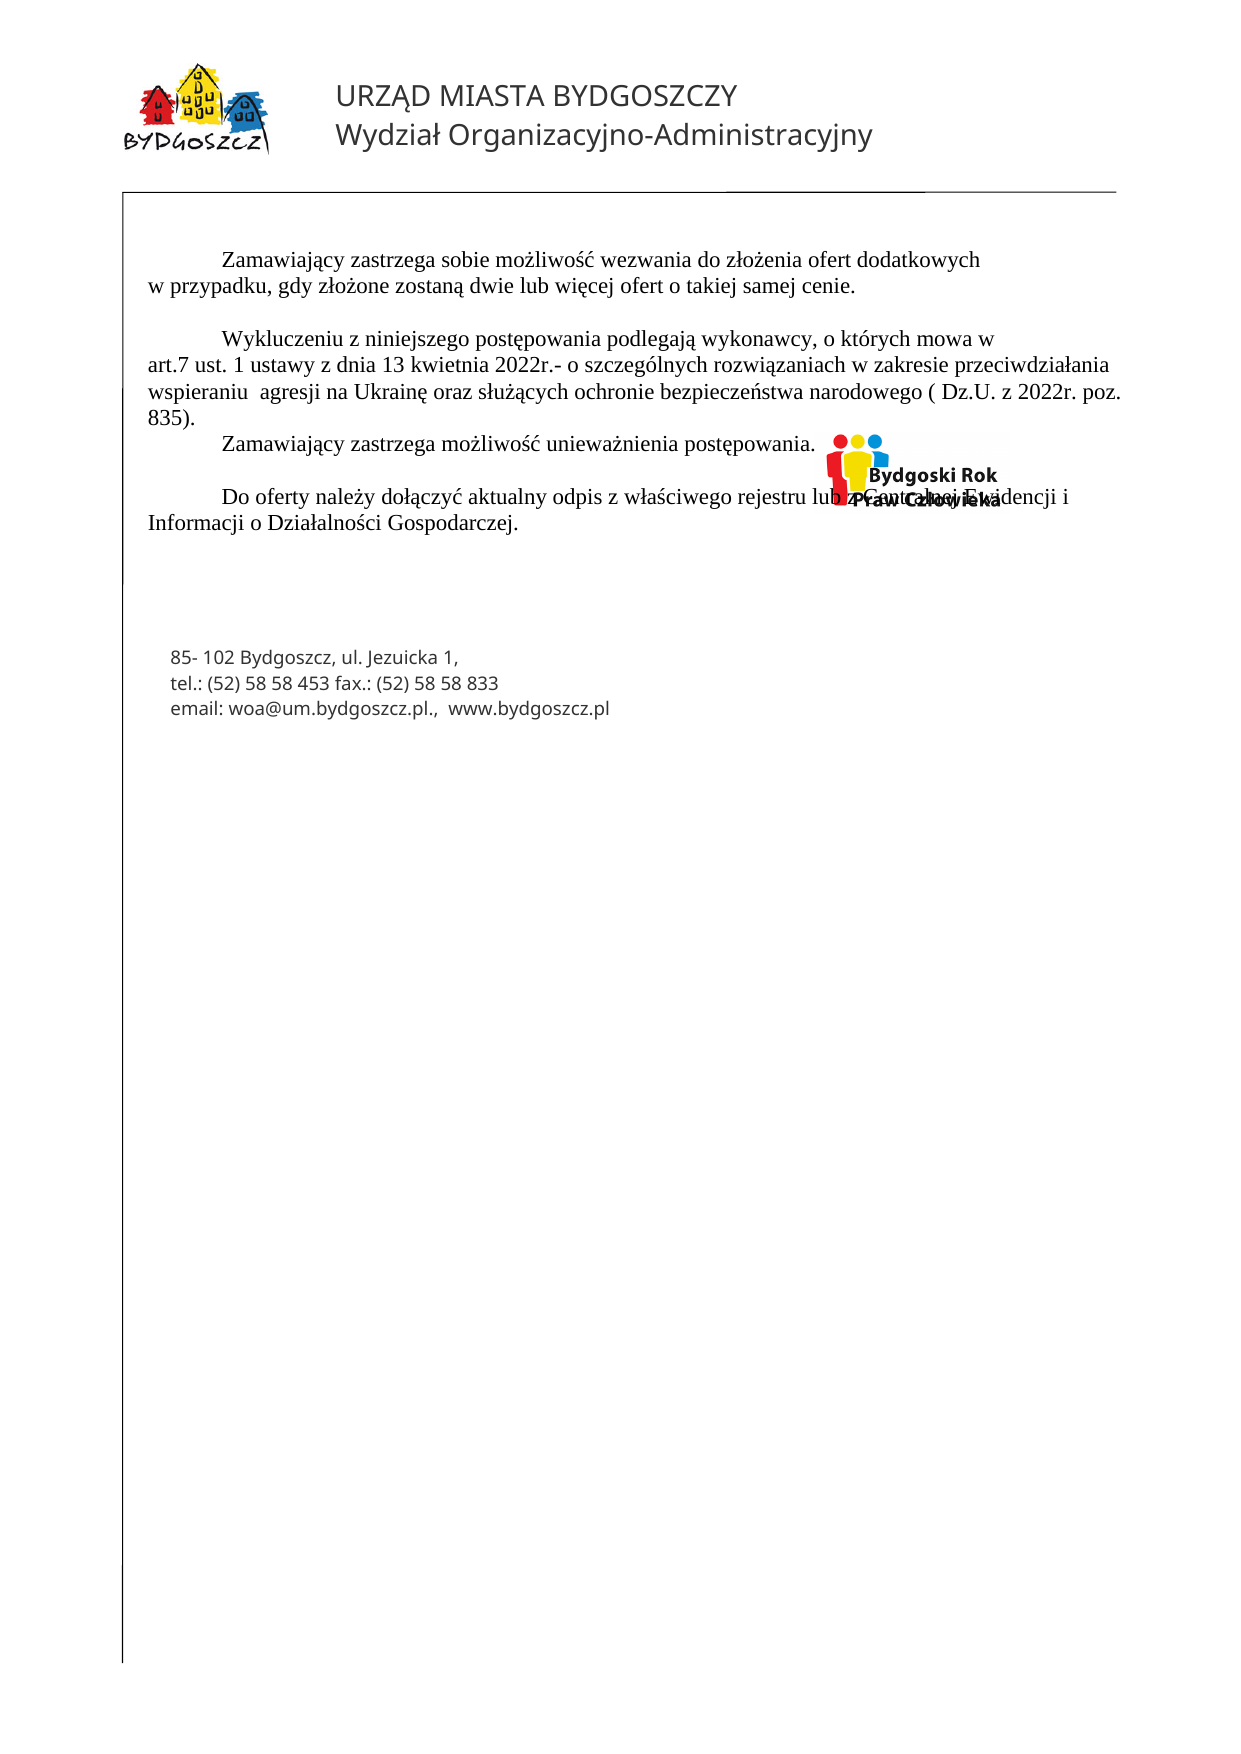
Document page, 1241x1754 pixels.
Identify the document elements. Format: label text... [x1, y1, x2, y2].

picture [124, 63, 269, 155]
text Do oferty należy dołączyć aktualny odpis z właściwego rejestru lub z Centralnej Ewidencji i Informacji o Działalności Gospodarczej. [148, 483, 1125, 536]
picture [814, 457, 1010, 483]
text Wykluczeniu z niniejszego postępowania podlegają wykonawcy, o których mowa w [148, 325, 1125, 351]
text art.7 ust. 1 ustawy z dnia 13 kwietnia 2022r.- o szczególnych rozwiązaniach w zakresie przeciwdziałania wspieraniu agresji na Ukrainę oraz służących ochronie bezpieczeństwa narodowego ( Dz.U. z 2022r. poz. 835). [148, 351, 1125, 430]
text Zamawiający zastrzega możliwość unieważnienia postępowania. [148, 430, 1125, 457]
text Zamawiający zastrzega sobie możliwość wezwania do złożenia ofert dodatkowych w przypadku, gdy złożone zostaną dwie lub więcej ofert o takiej samej cenie. [148, 246, 1125, 299]
